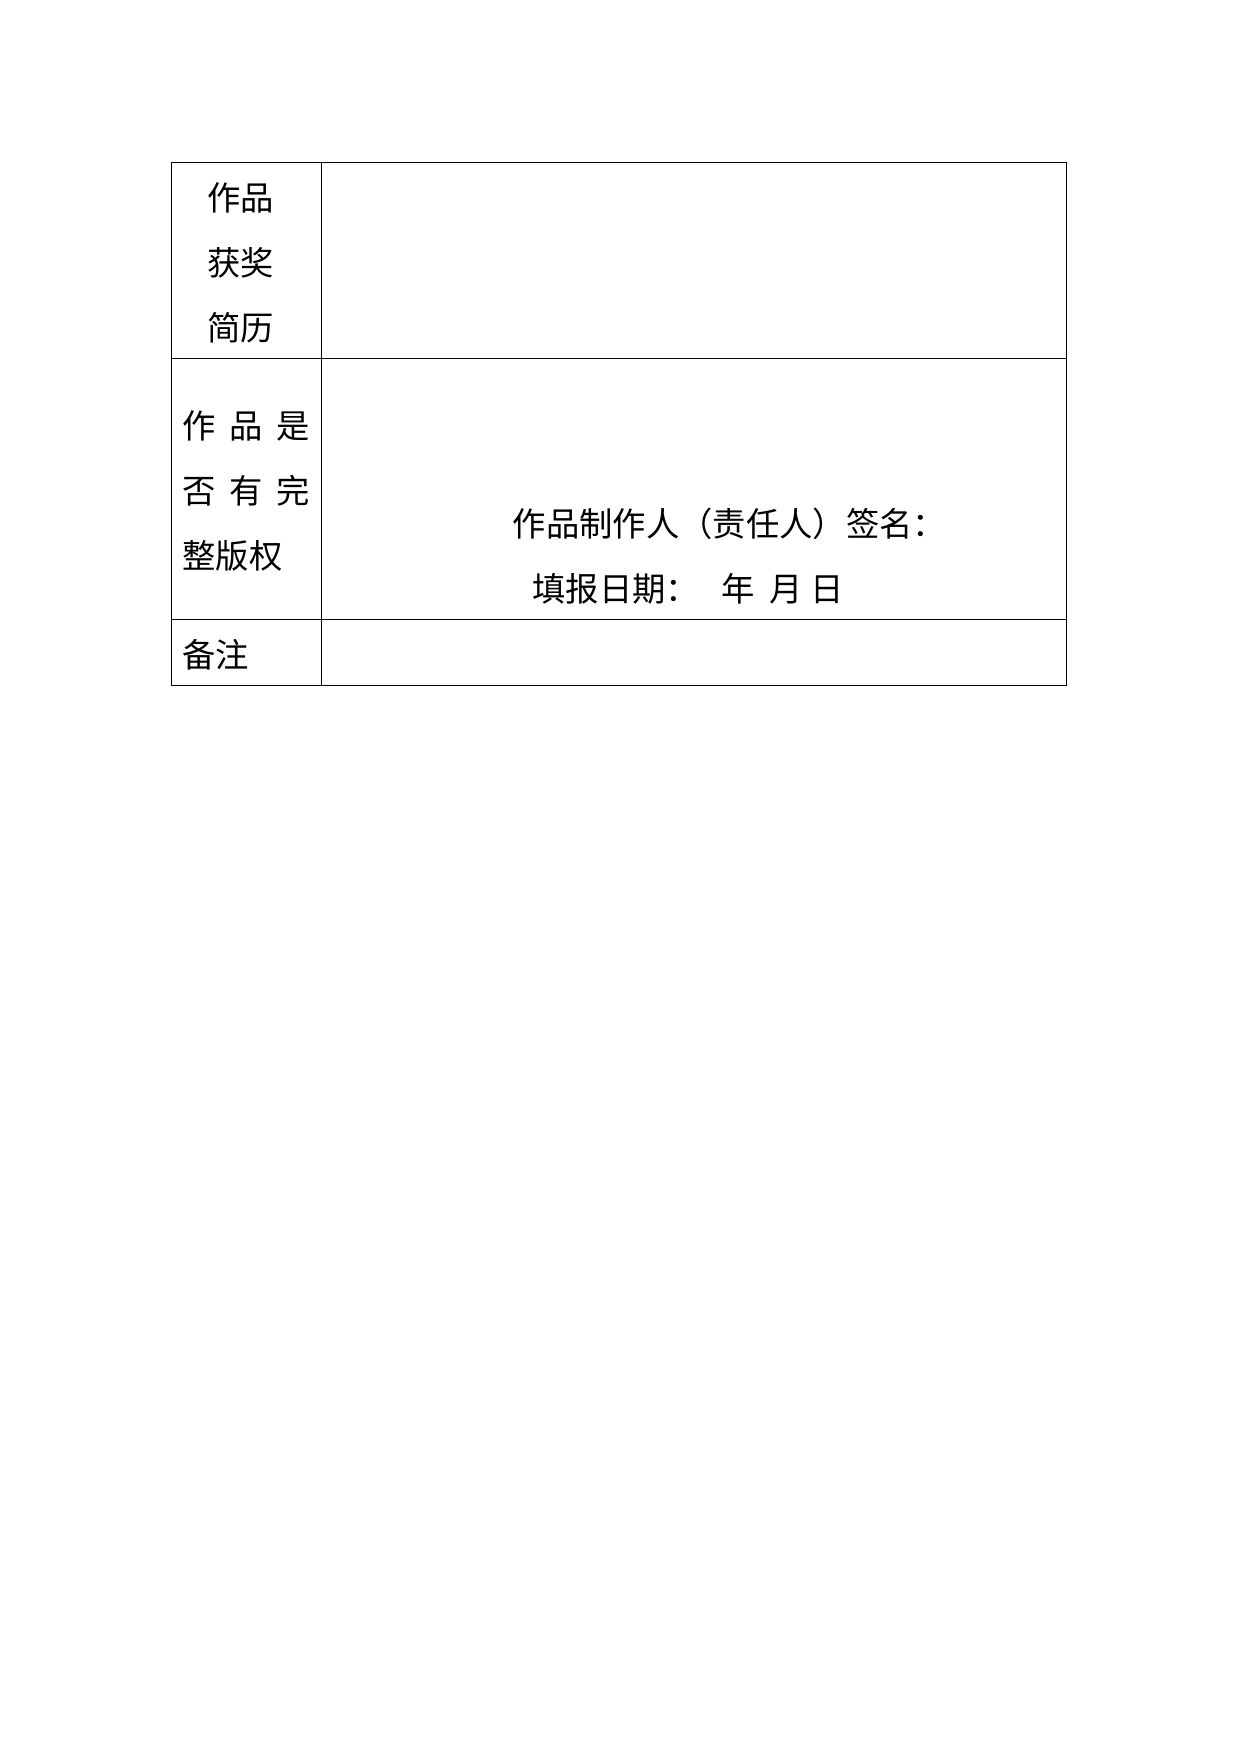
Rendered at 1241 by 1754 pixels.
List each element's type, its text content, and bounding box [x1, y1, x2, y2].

table_cell 作品是否有完整版权 [172, 359, 321, 619]
table_cell [322, 163, 1066, 358]
table_cell 备注 [172, 620, 321, 685]
table_cell 作品 获奖 简历 [172, 163, 321, 358]
table_cell 作品制作人（责任人）签名： 填报日期： 年 月 日 [322, 359, 1066, 619]
table_cell [322, 620, 1066, 685]
